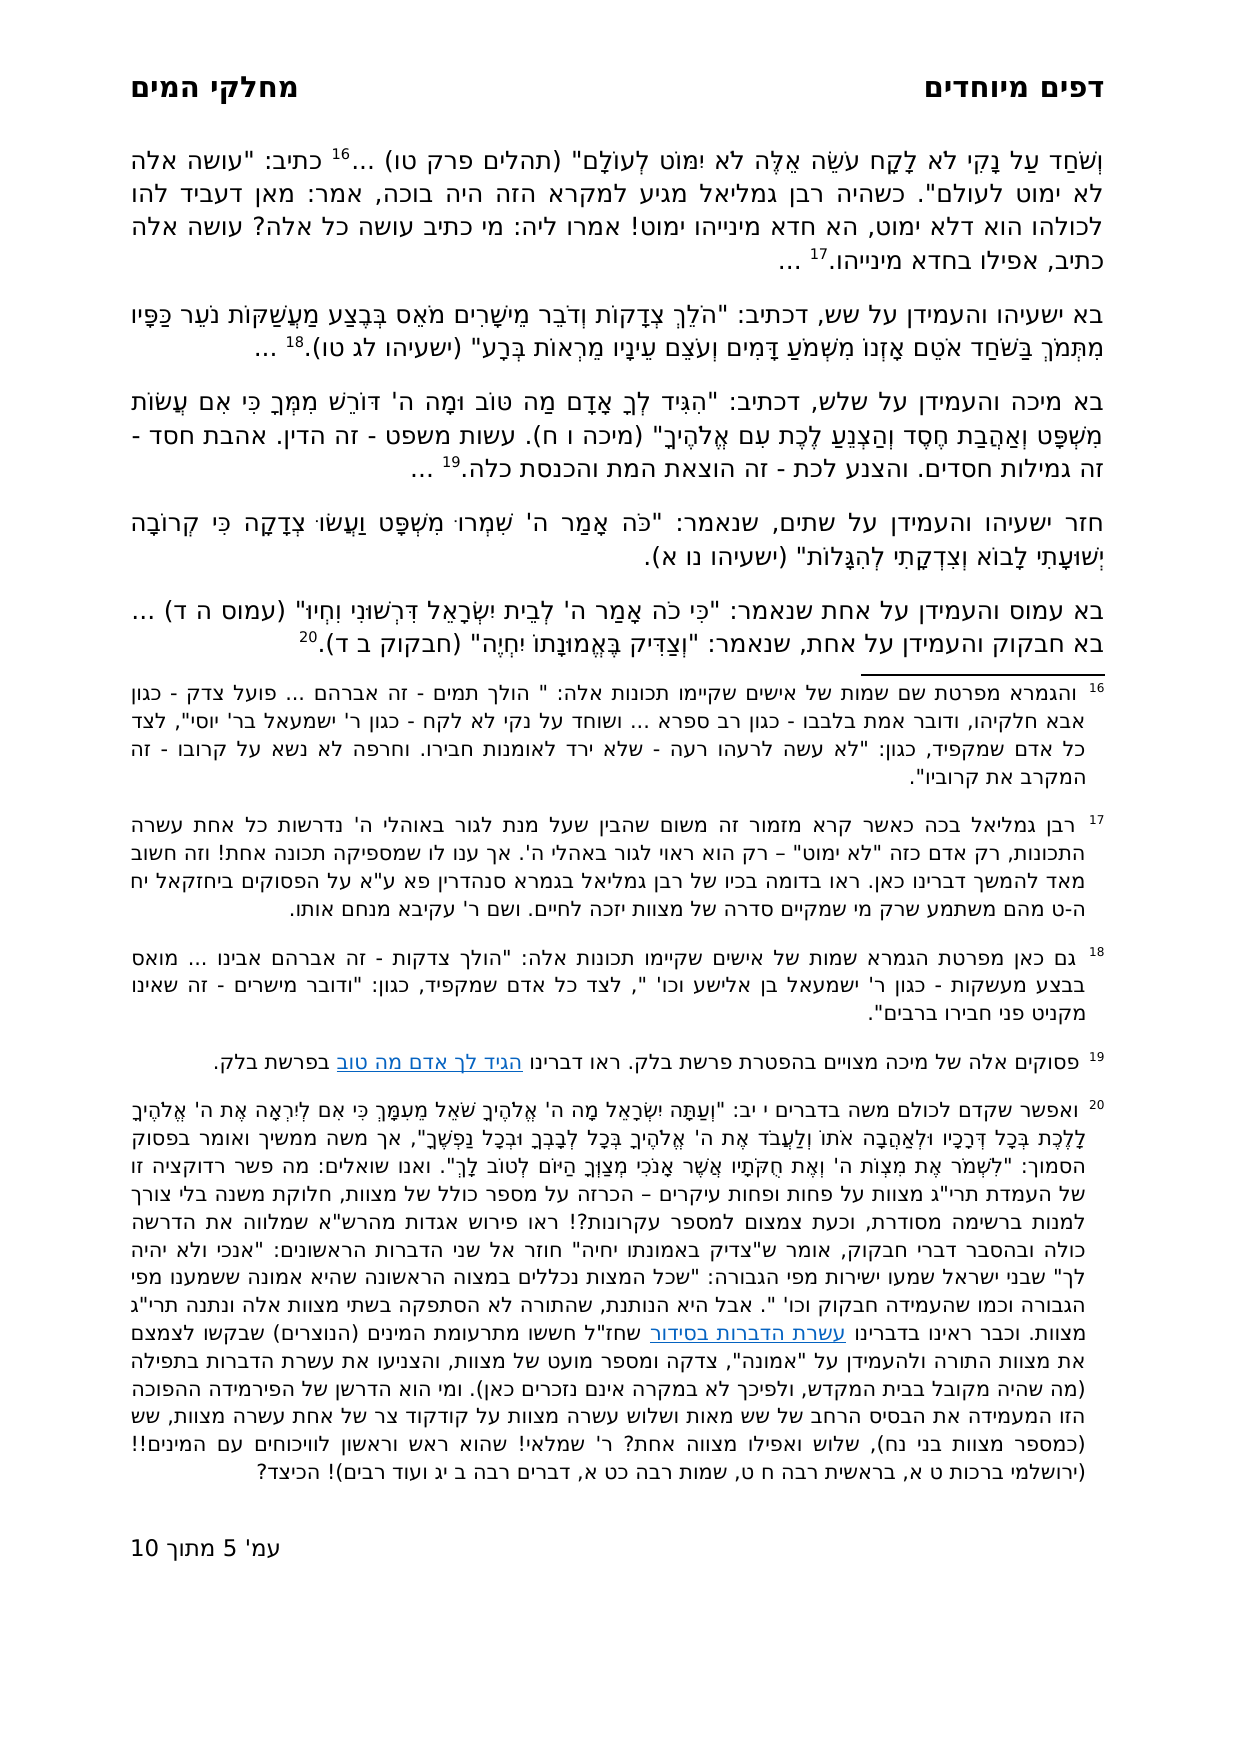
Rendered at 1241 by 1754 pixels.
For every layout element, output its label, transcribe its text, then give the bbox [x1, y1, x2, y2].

text בא דוד והעמידן על אחת עשרה, דכתיב: "מִזְמוֹר לְדָוִד ה' מִי יָגוּר בְּאָהֳלֶךָ מִי יִשְׁכֹּן בְּהַר קָדְשֶׁךָ: הוֹלֵךְ תָּמִים וּפֹעֵל צֶדֶק וְדֹבֵר אֱמֶת בִּלְבָבוֹ: לֹא רָגַל עַל לְשֹׁנוֹ לֹא עָשָׂה לְרֵעֵהוּ רָעָה וְחֶרְפָּה לֹא נָשָׂא עַל קְרֹבוֹ: נִבְזֶה בְּעֵינָיו נִמְאָס וְאֶת יִרְאֵי ה' יְכַבֵּד נִשְׁבַּע לְהָרַע וְלֹא יָמִר: כַּסְפּוֹ לֹא נָתַן בְּנֶשֶׁךְ וְשֹׁחַד עַל נָקִי לֹא לָקָח עֹשֵׂה אֵלֶּה לֹא יִמּוֹט לְעוֹלָם" (תהלים פרק טו) ... כתיב: "עושה אלה לא ימוט לעולם". כשהיה רבן גמליאל מגיע למקרא הזה היה בוכה, אמר: מאן דעביד להו לכולהו הוא דלא ימוט, הא חדא מינייהו ימוט! אמרו ליה: מי כתיב עושה כל אלה? עושה אלה כתיב, אפילו בחדא מינייהו. ... [130, 142, 1104, 275]
text חזר ישעיהו והעמידן על שתים, שנאמר: "כֹּה אָמַר ה' שִׁמְרוּ מִשְׁפָּט וַעֲשׂוּ צְדָקָה כִּי קְרוֹבָה יְשׁוּעָתִי לָבוֹא וְצִדְקָתִי לְהִגָּלוֹת" (ישעיהו נו א). [130, 504, 1104, 571]
text בא מיכה והעמידן על שלש, דכתיב: "הִגִּיד לְךָ אָדָם מַה טּוֹב וּמָה ה' דּוֹרֵשׁ מִמְּךָ כִּי אִם עֲשׂוֹת מִשְׁפָּט וְאַהֲבַת חֶסֶד וְהַצְנֵעַ לֶכֶת עִם אֱלֹהֶיךָ" (מיכה ו ח). עשות משפט - זה הדין. אהבת חסד - זה גמילות חסדים. והצנע לכת - זה הוצאת המת והכנסת כלה. ... [130, 383, 1104, 483]
text בא עמוס והעמידן על אחת שנאמר: "כִּי כֹה אָמַר ה' לְבֵית יִשְׂרָאֵל דִּרְשׁוּנִי וִחְיוּ" (עמוס ה ד) ... בא חבקוק והעמידן על אחת, שנאמר: "וְצַדִּיק בֶּאֱמוּנָתוֹ יִחְיֶה" (חבקוק ב ד). [130, 592, 1104, 658]
text בא ישעיהו והעמידן על שש, דכתיב: "הֹלֵךְ צְדָקוֹת וְדֹבֵר מֵישָׁרִים מֹאֵס בְּבֶצַע מַעֲשַׁקּוֹת נֹעֵר כַּפָּיו מִתְּמֹךְ בַּשֹּׁחַד אֹטֵם אָזְנוֹ מִשְּׁמֹעַ דָּמִים וְעֹצֵם עֵינָיו מֵרְאוֹת בְּרָע" (ישעיהו לג טו). ... [130, 296, 1104, 363]
